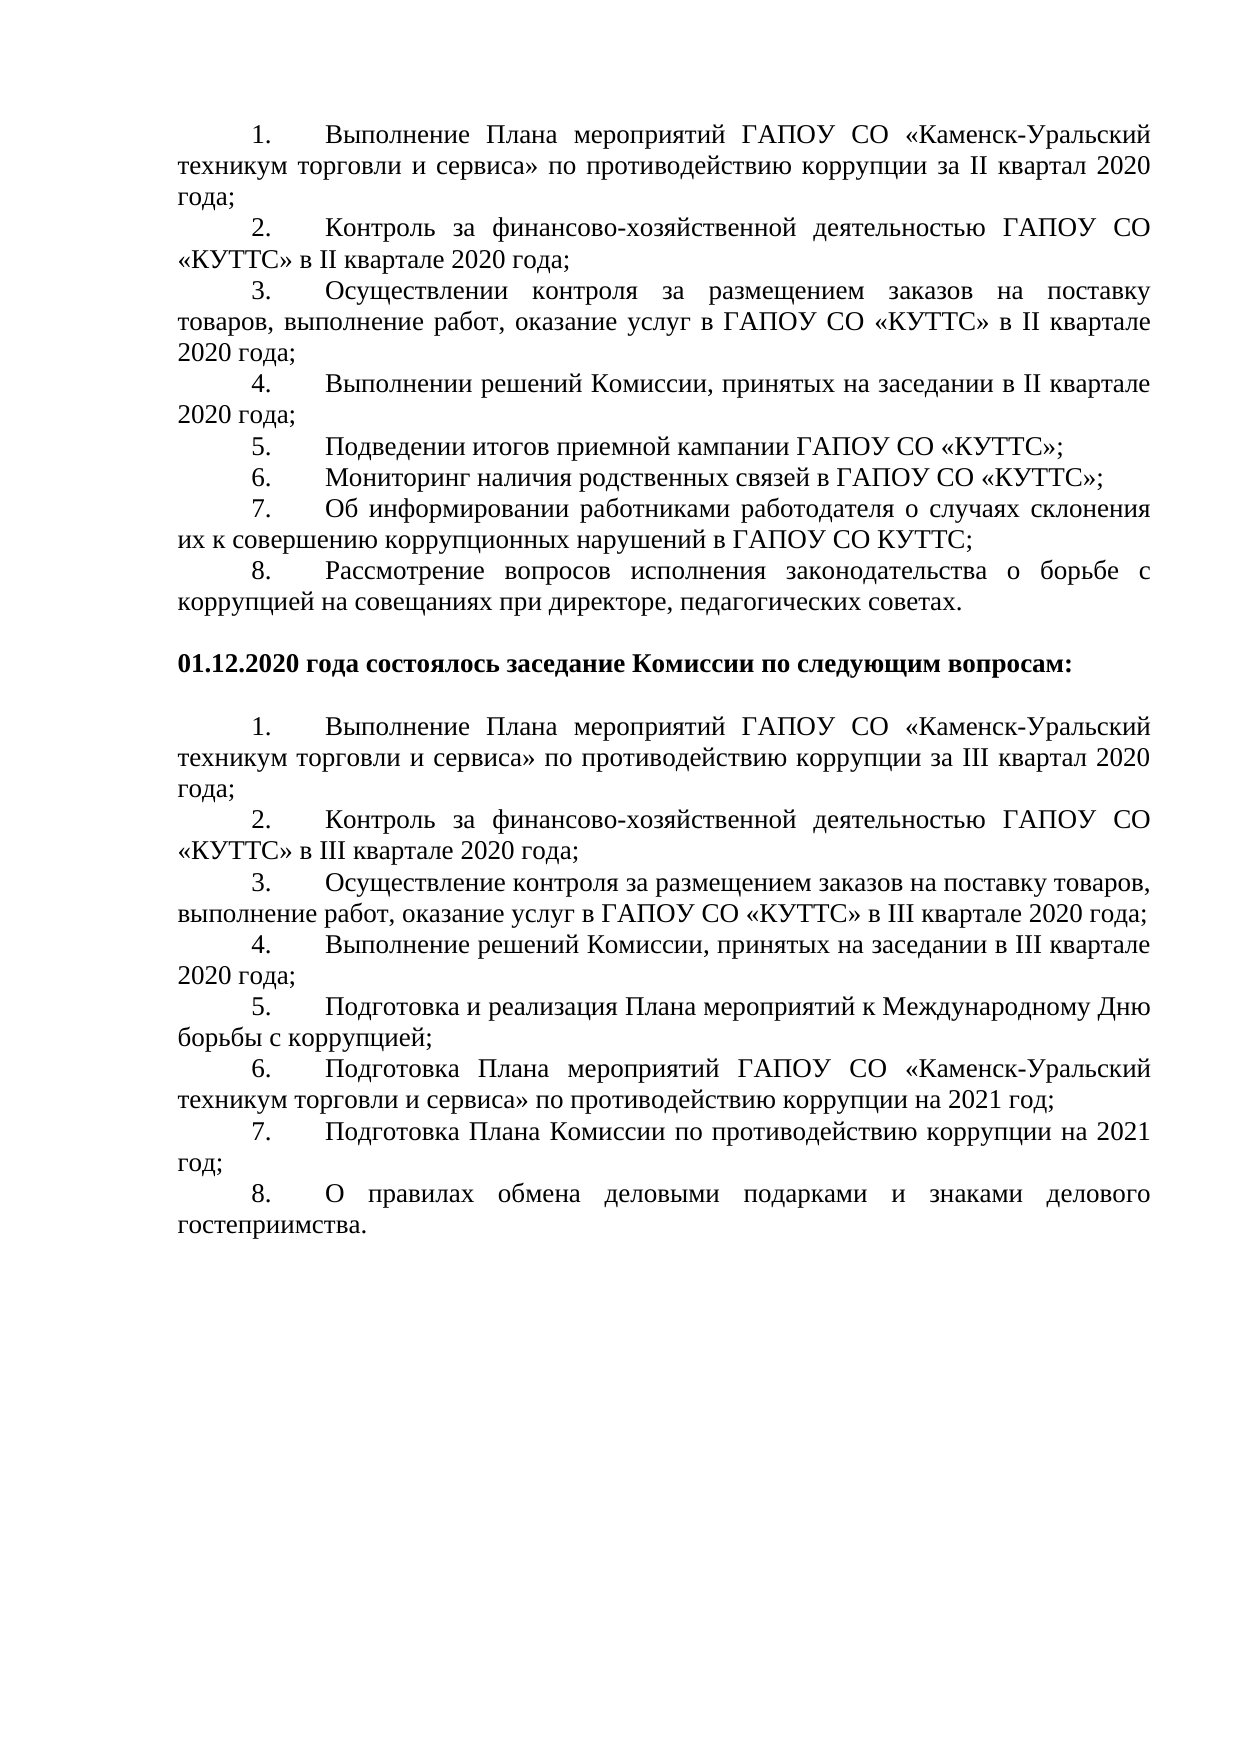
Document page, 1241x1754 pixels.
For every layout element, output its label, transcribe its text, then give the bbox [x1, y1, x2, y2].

list Рассмотрение вопросов исполнения законодательства о борьбе с коррупцией на совещаниях при директоре, педагогических советах. [177, 554, 1152, 616]
list Подведении итогов приемной кампании ГАПОУ СО «КУТТС»; [177, 429, 1152, 461]
list Осуществлении контроля за размещением заказов на поставку товаров, выполнение работ, оказание услуг в ГАПОУ СО «КУТТС» в II квартале 2020 года; [177, 274, 1152, 367]
list Мониторинг наличия родственных связей в ГАПОУ СО «КУТТС»; [177, 461, 1152, 492]
list О правилах обмена деловыми подарками и знаками делового гостеприимства. [177, 1177, 1152, 1239]
list Контроль за финансово-хозяйственной деятельностью ГАПОУ СО «КУТТС» в II квартале 2020 года; [177, 212, 1152, 274]
list Подготовка Плана Комиссии по противодействию коррупции на 2021 год; [177, 1115, 1152, 1177]
list Выполнение решений Комиссии, принятых на заседании в III квартале 2020 года; [177, 928, 1152, 990]
list Подготовка Плана мероприятий ГАПОУ СО «Каменск-Уральский техникум торговли и сервиса» по противодействию коррупции на 2021 год; [177, 1052, 1152, 1115]
list Выполнении решений Комиссии, принятых на заседании в II квартале 2020 года; [177, 367, 1152, 429]
list Об информировании работниками работодателя о случаях склонения их к совершению коррупционных нарушений в ГАПОУ СО КУТТС; [177, 492, 1152, 554]
list Выполнение Плана мероприятий ГАПОУ СО «Каменск-Уральский техникум торговли и сервиса» по противодействию коррупции за III квартал 2020 года; [177, 710, 1152, 803]
list Контроль за финансово-хозяйственной деятельностью ГАПОУ СО «КУТТС» в III квартале 2020 года; [177, 803, 1152, 866]
text 01.12.2020 года состоялось заседание Комиссии по следующим вопросам: [177, 648, 1152, 679]
list Подготовка и реализация Плана мероприятий к Международному Дню борьбы с коррупцией; [177, 990, 1152, 1052]
list Выполнение Плана мероприятий ГАПОУ СО «Каменск-Уральский техникум торговли и сервиса» по противодействию коррупции за II квартал 2020 года; [177, 118, 1152, 212]
list Осуществление контроля за размещением заказов на поставку товаров, выполнение работ, оказание услуг в ГАПОУ СО «КУТТС» в III квартале 2020 года; [177, 866, 1152, 928]
